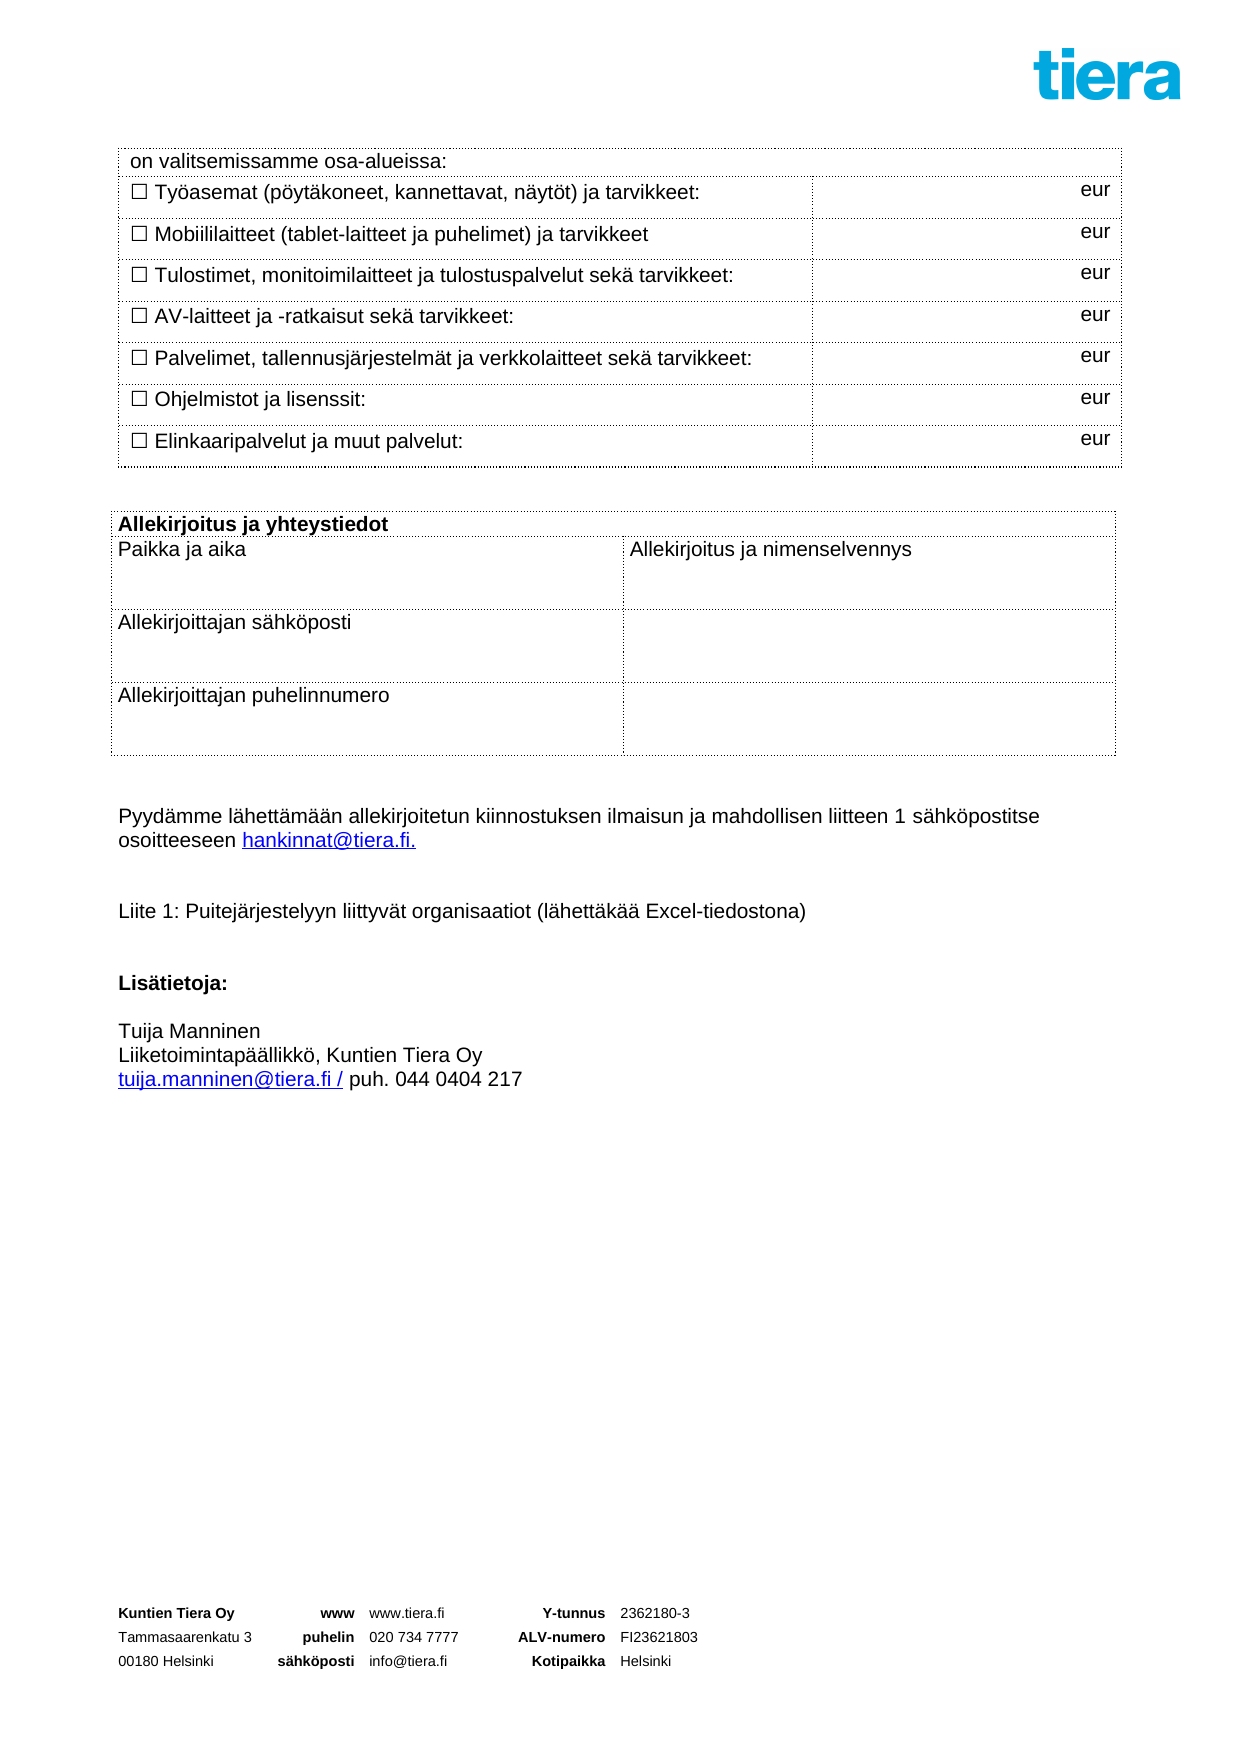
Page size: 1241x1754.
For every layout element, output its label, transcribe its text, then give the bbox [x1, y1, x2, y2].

table_cell Ohjelmistot ja lisenssit: [119, 384, 812, 425]
text Liite 1: Puitejärjestelyyn liittyvät organisaatiot (lähettäkää Excel-tiedostona) [118, 899, 1122, 923]
table_cell eur [812, 384, 1122, 425]
table_cell Allekirjoittajan puhelinnumero [112, 682, 623, 754]
table_cell eur [812, 342, 1122, 383]
table_cell AV-laitteet ja -ratkaisut sekä tarvikkeet: [119, 301, 812, 342]
picture [1033, 70, 1045, 100]
text Pyydämme lähettämään allekirjoitetun kiinnostuksen ilmaisun ja mahdollisen liitteen 1 sähköpostitse osoitteeseen hankinnat@tiera.fi. [118, 803, 1122, 851]
table_cell Tulostimet, monitoimilaitteet ja tulostuspalvelut sekä tarvikkeet: [119, 259, 812, 301]
table_cell eur [812, 176, 1122, 218]
table_cell eur [812, 425, 1122, 466]
picture [1033, 48, 1181, 100]
table_cell Työasemat (pöytäkoneet, kannettavat, näytöt) ja tarvikkeet: [119, 176, 812, 218]
table_cell eur [812, 218, 1122, 259]
table_cell Paikka ja aika [112, 536, 623, 609]
table_cell eur [812, 301, 1122, 342]
table_header Allekirjoitus ja yhteystiedot [112, 511, 1115, 536]
table_cell Allekirjoittajan sähköposti [112, 609, 623, 682]
table_cell Palvelimet, tallennusjärjestelmät ja verkkolaitteet sekä tarvikkeet: [119, 342, 812, 383]
table_cell Allekirjoitus ja nimenselvennys [624, 536, 1115, 609]
table_cell eur [812, 259, 1122, 301]
table_cell Elinkaaripalvelut ja muut palvelut: [119, 425, 812, 466]
table_cell Mobiililaitteet (tablet-laitteet ja puhelimet) ja tarvikkeet [119, 218, 812, 259]
picture [1089, 70, 1102, 76]
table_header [119, 148, 1122, 176]
text Lisätietoja: [118, 971, 1122, 995]
text Tuija Manninen Liiketoimintapäällikkö, Kuntien Tiera Oy tuija.manninen@tiera.fi / puh. 044 0404 217 [118, 995, 1122, 1091]
picture [1157, 83, 1168, 92]
table_cell [624, 609, 1115, 682]
table_cell [624, 682, 1115, 754]
